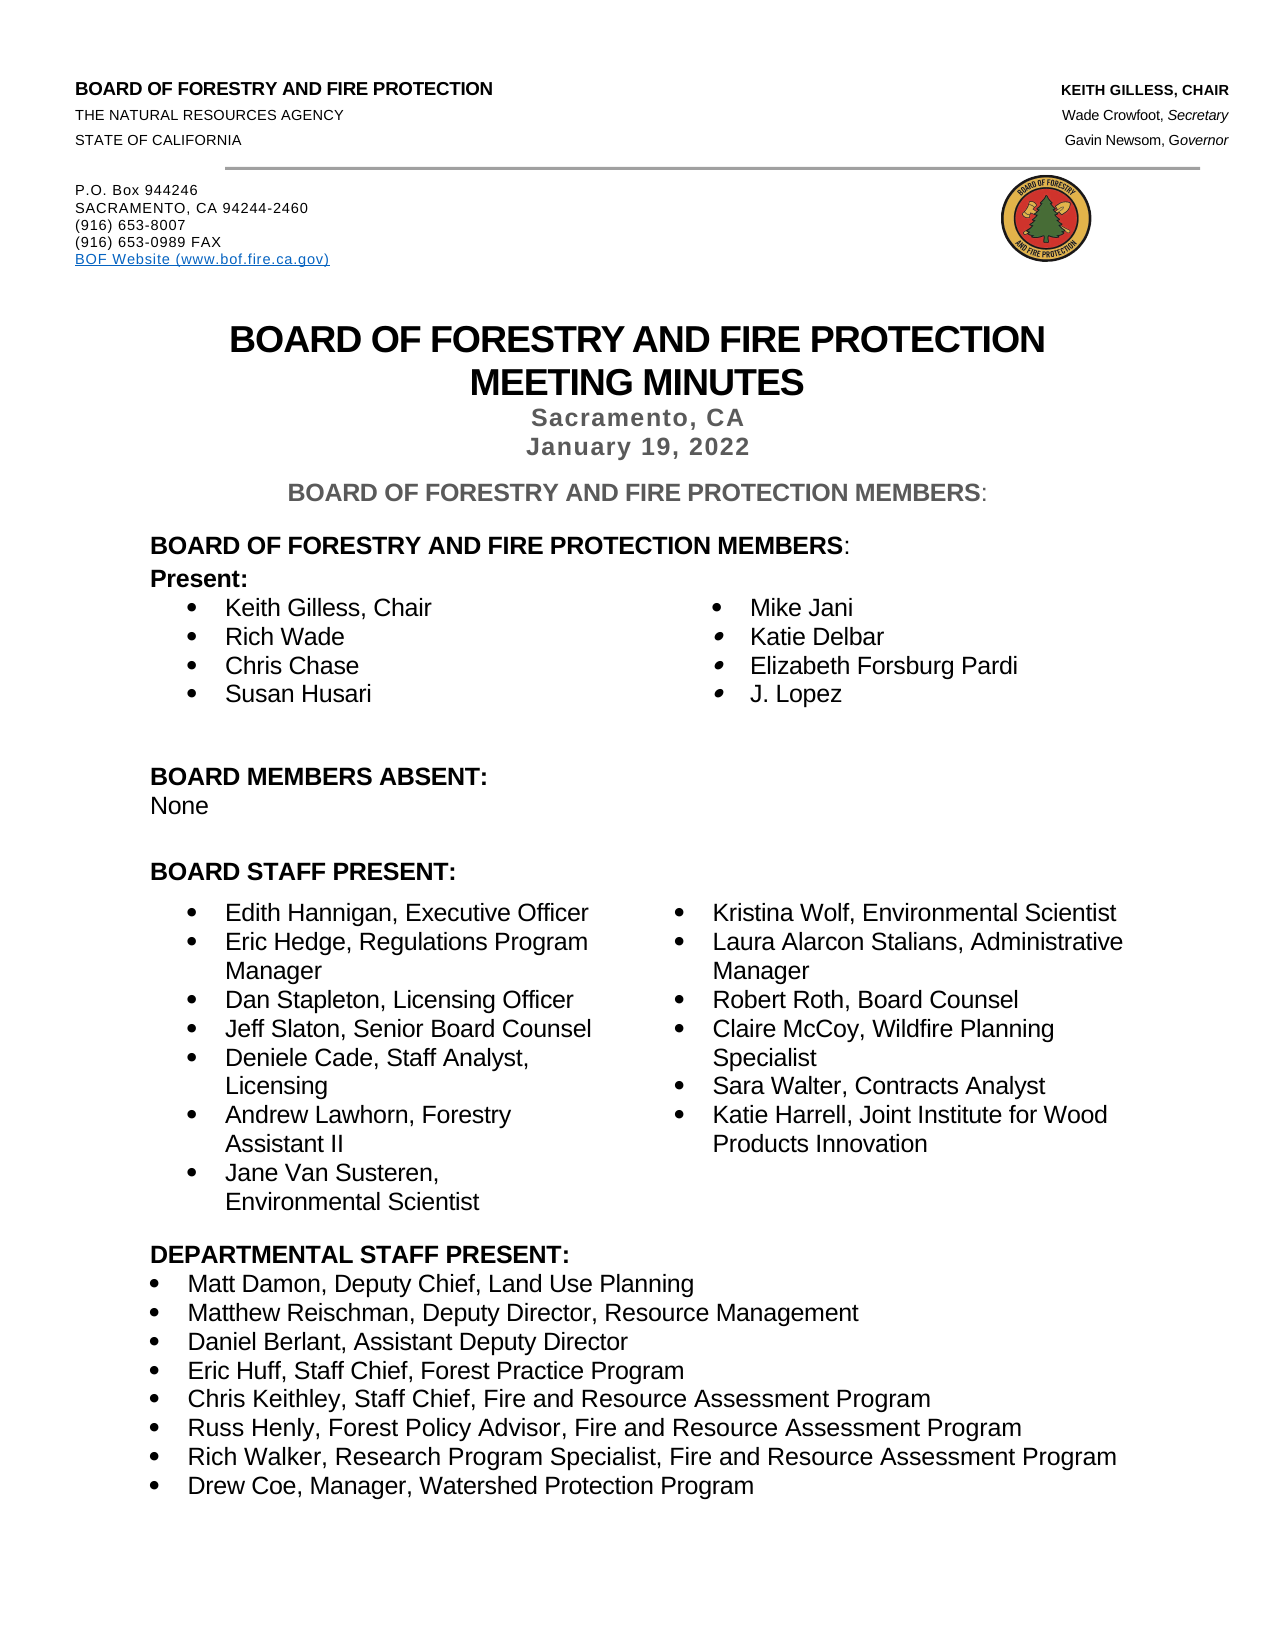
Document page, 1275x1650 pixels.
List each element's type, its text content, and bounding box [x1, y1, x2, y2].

list Elizabeth Forsburg Pardi [712, 651, 1125, 679]
text None [150, 791, 1125, 819]
picture [1000, 173, 1093, 264]
list Jeff Slaton, Senior Board Counsel [187, 1014, 600, 1042]
subtitle Sacramento, CA [150, 403, 1125, 432]
list Chris Chase [187, 651, 600, 679]
list Deniele Cade, Staff Analyst, Licensing [187, 1042, 600, 1100]
list Eric Hedge, Regulations Program Manager [187, 927, 600, 985]
list Andrew Lawhorn, Forestry Assistant II [187, 1100, 600, 1158]
subtitle BOARD MEMBERS ABSENT: [150, 762, 1125, 791]
subtitle DEPARTMENTAL STAFF PRESENT: [150, 1240, 1125, 1269]
list Katie Harrell, Joint Institute for Wood Products Innovation [675, 1100, 1125, 1158]
list Russ Henly, Forest Policy Advisor, Fire and Resource Assessment Program [150, 1413, 1125, 1442]
list Robert Roth, Board Counsel [675, 985, 1125, 1014]
list Katie Delbar [712, 622, 1125, 651]
list Laura Alarcon Stalians, Administrative Manager [675, 927, 1125, 985]
list Rich Wade [187, 622, 600, 651]
list Mike Jani [712, 593, 1125, 622]
list Keith Gilless, Chair [187, 593, 600, 622]
list Daniel Berlant, Assistant Deputy Director [150, 1327, 1125, 1356]
list Drew Coe, Manager, Watershed Protection Program [150, 1471, 1125, 1500]
list Kristina Wolf, Environmental Scientist [675, 898, 1125, 927]
subtitle January 19, 2022 [150, 432, 1125, 461]
list Matt Damon, Deputy Chief, Land Use Planning [150, 1269, 1125, 1298]
subtitle BOARD OF FORESTRY AND FIRE PROTECTION MEMBERS: [150, 531, 1125, 560]
subtitle BOARD STAFF PRESENT: [150, 857, 1125, 886]
list Dan Stapleton, Licensing Officer [187, 985, 600, 1014]
list Matthew Reischman, Deputy Director, Resource Management [150, 1298, 1125, 1327]
list Claire McCoy, Wildfire Planning Specialist [675, 1014, 1125, 1071]
list Eric Huff, Staff Chief, Forest Practice Program [150, 1356, 1125, 1384]
list J. Lopez [712, 679, 1125, 708]
subtitle BOARD OF FORESTRY AND FIRE PROTECTION MEMBERS: [150, 477, 1125, 506]
list Susan Husari [187, 679, 600, 708]
list Jane Van Susteren, Environmental Scientist [187, 1158, 600, 1215]
list Rich Walker, Research Program Specialist, Fire and Resource Assessment Program [150, 1442, 1125, 1471]
subtitle Present: [150, 564, 1125, 593]
list Chris Keithley, Staff Chief, Fire and Resource Assessment Program [150, 1384, 1125, 1413]
title BOARD OF FORESTRY AND FIRE PROTECTION MEETING MINUTES [150, 317, 1125, 403]
list Edith Hannigan, Executive Officer [187, 898, 600, 927]
list Sara Walter, Contracts Analyst [675, 1071, 1125, 1100]
